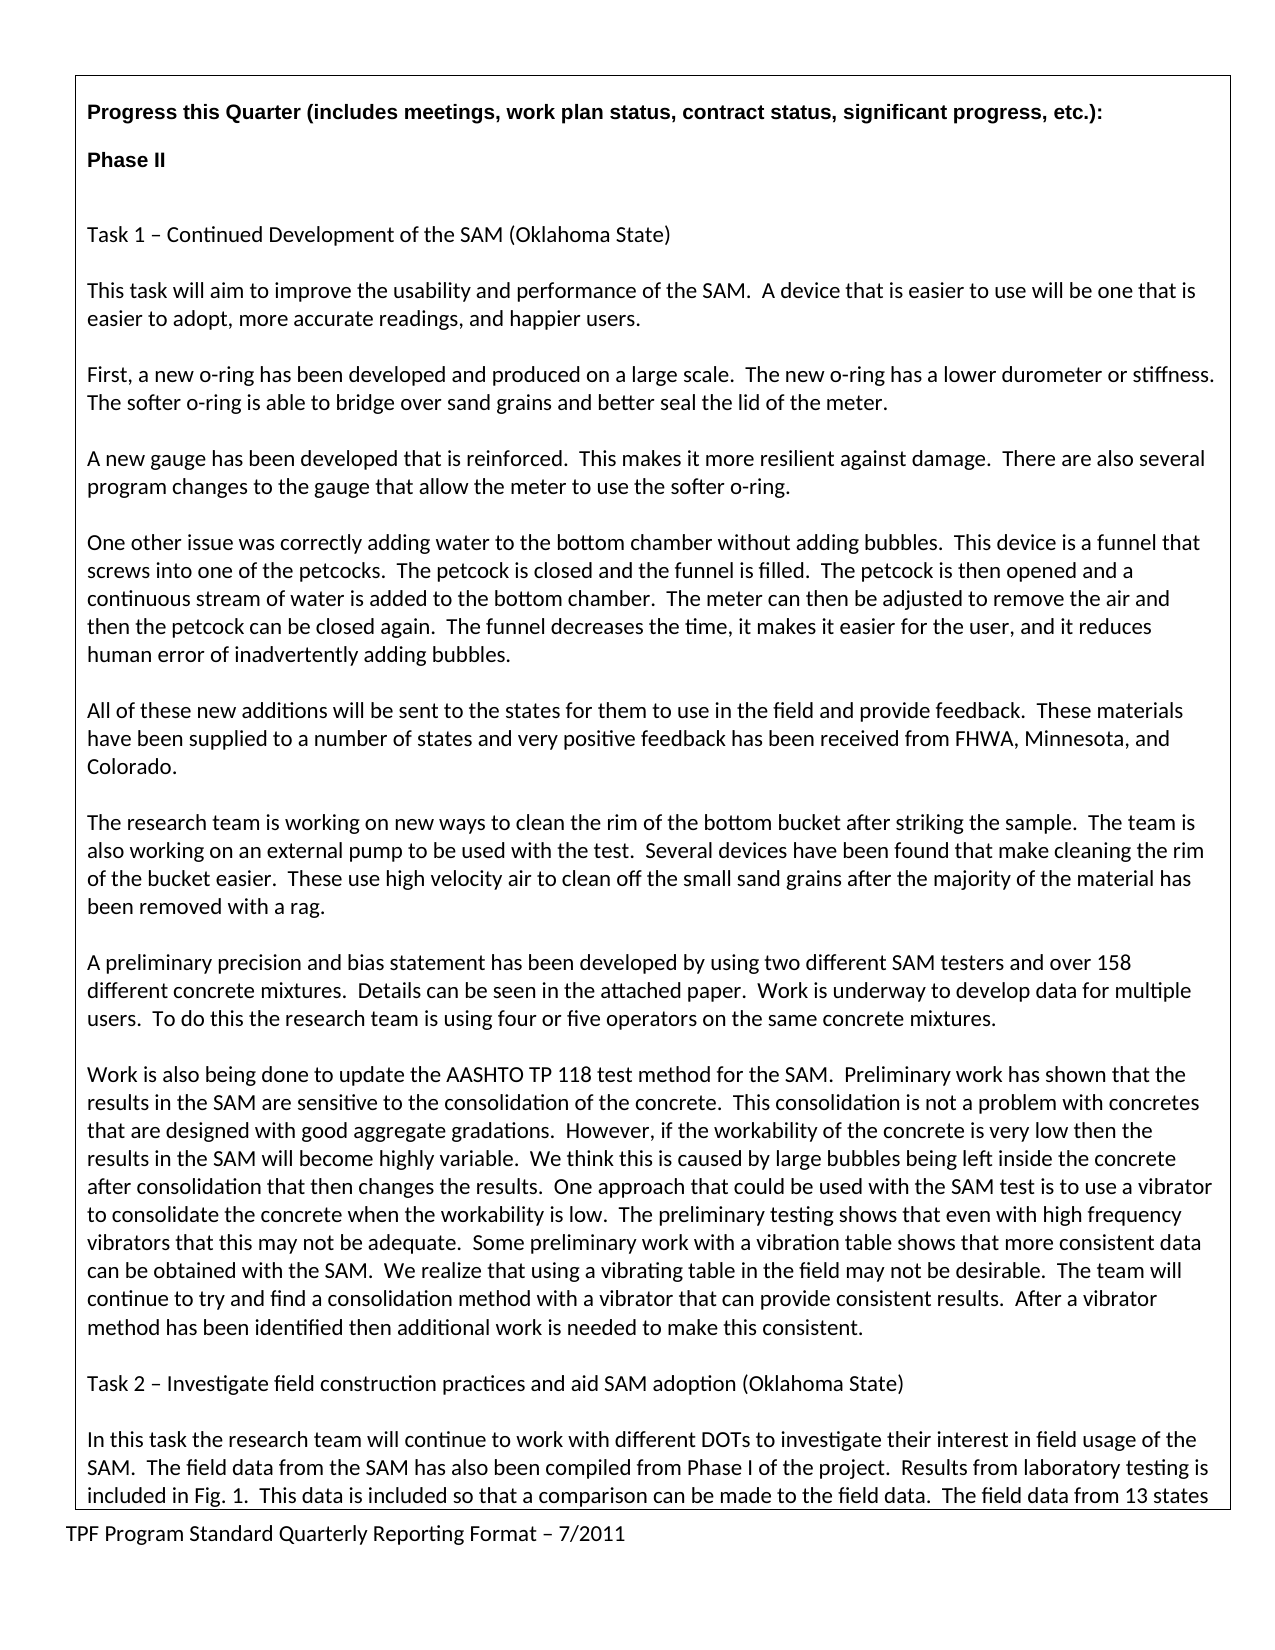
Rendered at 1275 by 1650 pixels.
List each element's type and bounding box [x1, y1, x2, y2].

table_header [76, 76, 1230, 1509]
